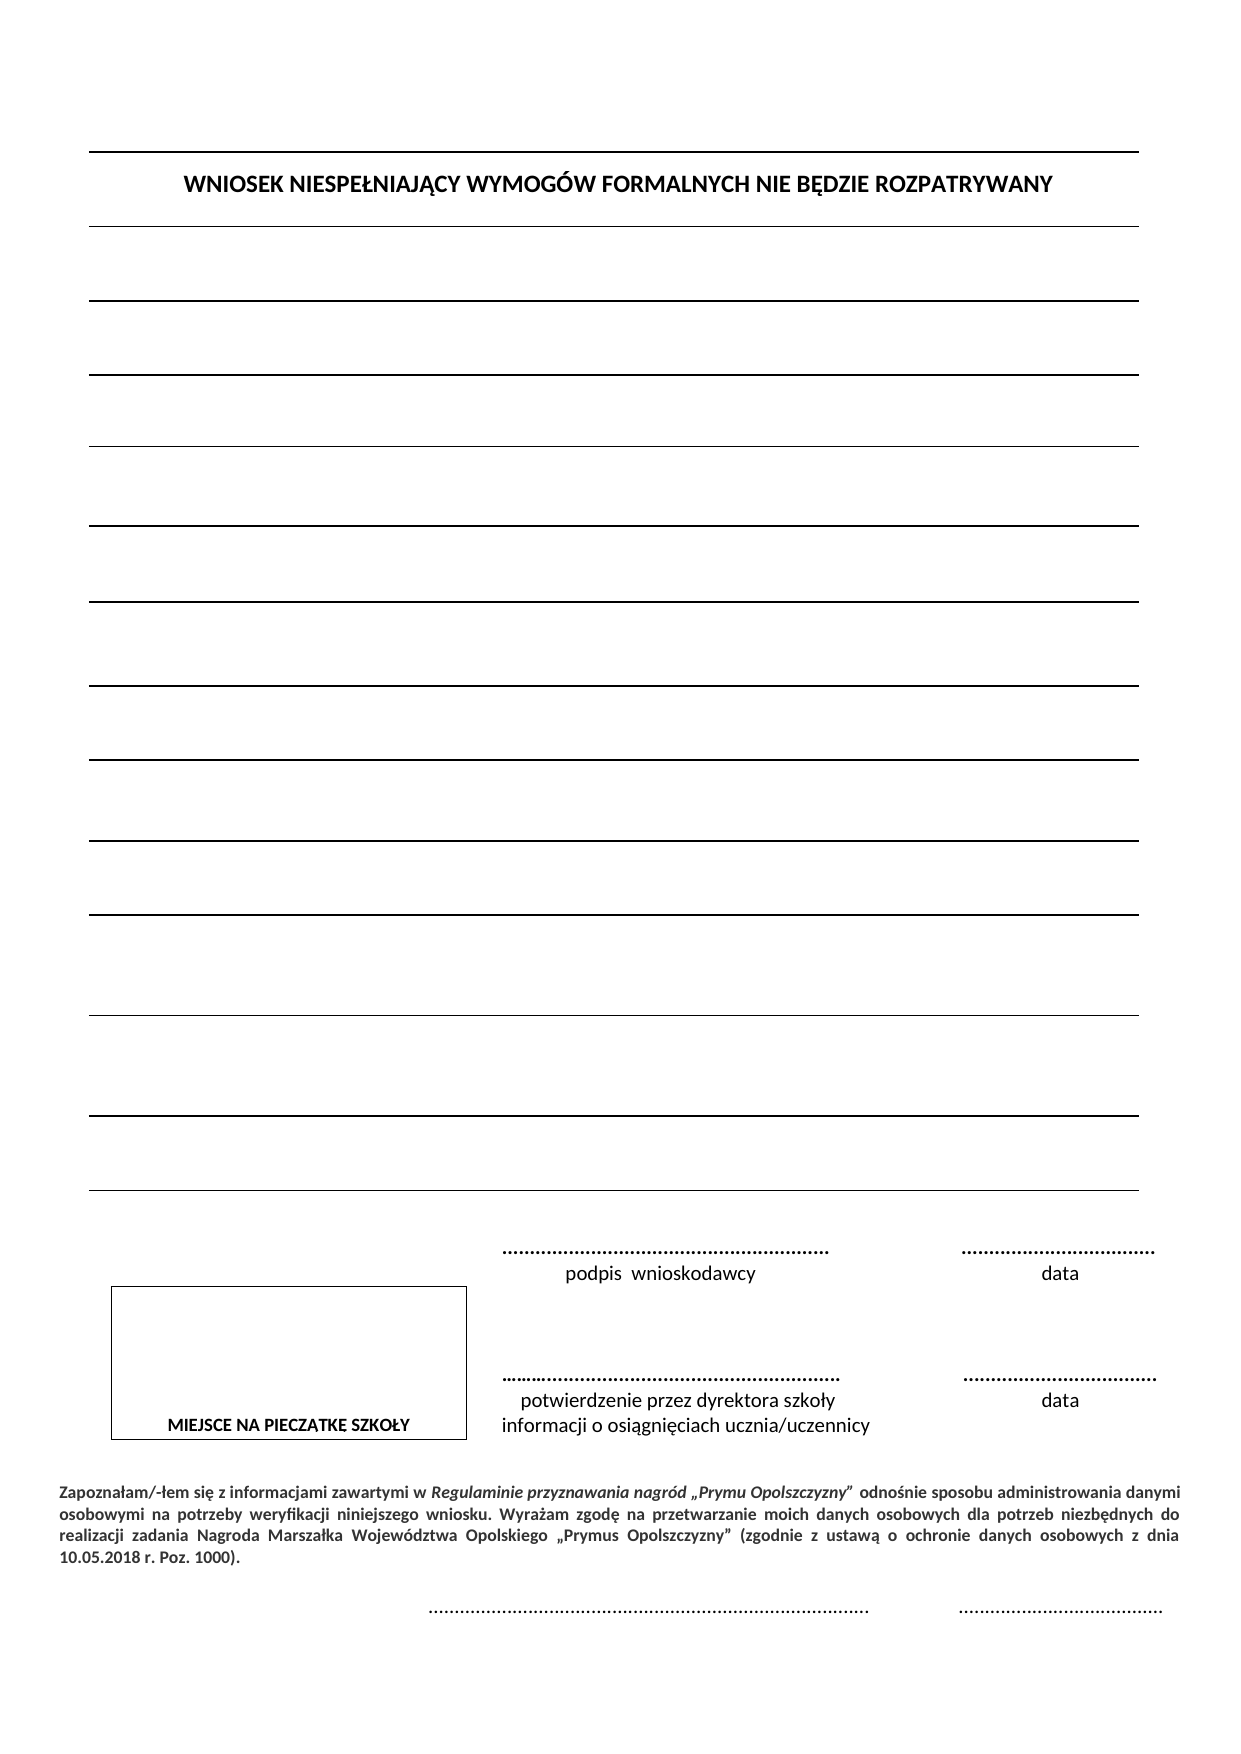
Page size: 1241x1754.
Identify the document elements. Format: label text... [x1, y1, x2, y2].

list informacji o osiągnięciach ucznia/uczennicy [502, 1412, 1181, 1438]
subtitle Zapoznałam/-łem się z informacjami zawartymi w Regulaminie przyznawania nagród „Prymu Opolszczyzny” odnośnie sposobu administrowania danymi osobowymi na potrzeby weryfikacji niniejszego wniosku. Wyrażam zgodę na przetwarzanie moich danych osobowych dla potrzeb niezbędnych do realizacji zadania Nagroda Marszałka Województwa Opolskiego „Prymus Opolszczyzny” (zgodnie z ustawą o ochronie danych osobowych z dnia 10.05.2018 r. Poz. 1000). [59, 1481, 1181, 1568]
text podpis wnioskodawcy data [59, 1260, 1181, 1285]
text ........................................................... ................................... [428, 1234, 1181, 1260]
list ………..................................................... ................................... [502, 1362, 1181, 1387]
list potwierdzenie przez dyrektora szkoły data [502, 1387, 1181, 1412]
text .................................................................................... ....................................... [428, 1593, 1181, 1619]
